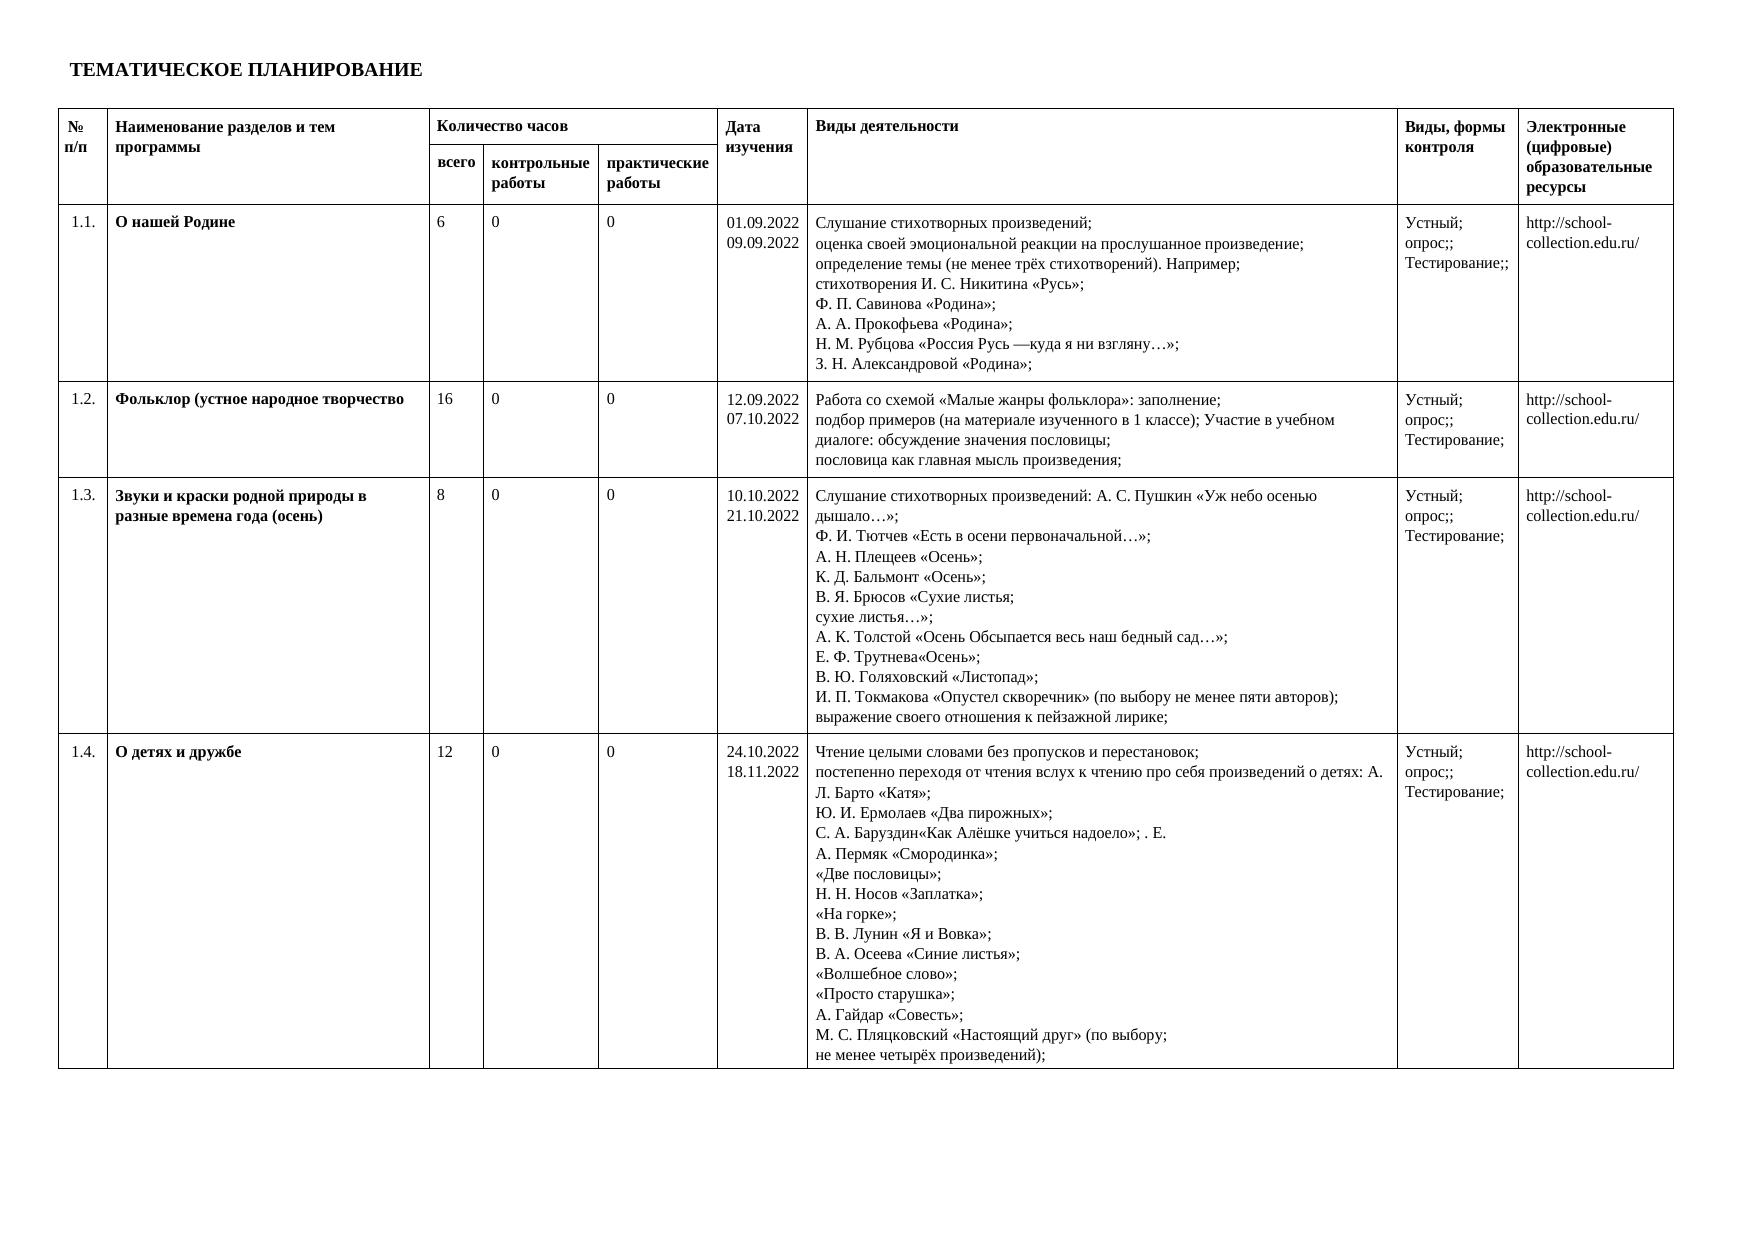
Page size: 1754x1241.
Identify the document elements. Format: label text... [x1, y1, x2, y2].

table_cell 12 [430, 734, 483, 1068]
table_cell О нашей Родине [108, 205, 429, 381]
table_cell 0 [599, 734, 717, 1068]
table_cell 0 [484, 205, 598, 381]
table_header Виды, формы контроля [1398, 109, 1518, 204]
table_cell 12.09.2022 07.10.2022 [718, 382, 807, 477]
table_cell 16 [430, 382, 483, 477]
table_cell Чтение целыми словами без пропусков и перестановок; постепенно переходя от чтения вслух к чтению про себя произведений о детях: А. Л. Барто «Катя»; Ю. И. Ермолаев «Два пирожных»; С. А. Баруздин«Как Алёшке учиться надоело»; . Е. А. Пермяк «Смородинка»; «Две пословицы»; Н. Н. Носов «Заплатка»; «На горке»; В. В. Лунин «Я и Вовка»; В. А. Осеева «Синие листья»; «Волшебное слово»; «Просто старушка»; А. Гайдар «Совесть»; М. С. Пляцковский «Настоящий друг» (по выбору; не менее четырёх произведений); [808, 734, 1397, 1068]
table_header Электронные (цифровые) образовательные ресурсы [1519, 109, 1673, 204]
table_header Виды деятельности [808, 109, 1397, 204]
table_cell Звуки и краски родной природы в разные времена года (осень) [108, 478, 429, 733]
table_cell http://school- collection.edu.ru/ [1519, 382, 1673, 477]
table_cell 24.10.2022 18.11.2022 [718, 734, 807, 1068]
table_header Количество часов [430, 109, 717, 144]
table_cell всего [430, 145, 483, 204]
table_cell 6 [430, 205, 483, 381]
table_cell контрольные работы [484, 145, 598, 204]
table_cell 1.4. [59, 734, 107, 1068]
table_cell Работа со схемой «Малые жанры фольклора»: заполнение; подбор примеров (на материале изученного в 1 классе); Участие в учебном диалоге: обсуждение значения пословицы; пословица как главная мысль произведения; [808, 382, 1397, 477]
table_cell Устный; опрос;; Тестирование;; [1398, 205, 1518, 381]
table_cell http://school- collection.edu.ru/ [1519, 734, 1673, 1068]
table_cell Фольклор (устное народное творчество [108, 382, 429, 477]
table_cell 10.10.2022 21.10.2022 [718, 478, 807, 733]
table_cell 0 [599, 478, 717, 733]
table_header Наименование разделов и тем программы [108, 109, 429, 204]
table_cell 0 [599, 205, 717, 381]
table_cell 1.3. [59, 478, 107, 733]
table_cell Устный; опрос;; Тестирование; [1398, 734, 1518, 1068]
table_cell Устный; опрос;; Тестирование; [1398, 478, 1518, 733]
table_cell Слушание стихотворных произведений: А. С. Пушкин «Уж небо осенью дышало…»; Ф. И. Тютчев «Есть в осени первоначальной…»; А. Н. Плещеев «Осень»; К. Д. Бальмонт «Осень»; В. Я. Брюсов «Сухие листья; сухие листья…»; А. К. Толстой «Осень Обсыпается весь наш бедный сад…»; Е. Ф. Трутнева«Осень»; В. Ю. Голяховский «Листопад»; И. П. Токмакова «Опустел скворечник» (по выбору не менее пяти авторов); выражение своего отношения к пейзажной лирике; [808, 478, 1397, 733]
table_header № п/п [59, 109, 107, 204]
table_cell 0 [484, 478, 598, 733]
table_cell 0 [484, 382, 598, 477]
table_cell http://school- collection.edu.ru/ [1519, 478, 1673, 733]
table_cell 1.1. [59, 205, 107, 381]
table_cell практические работы [599, 145, 717, 204]
table_cell Слушание стихотворных произведений; оценка своей эмоциональной реакции на прослушанное произведение; определение темы (не менее трёх стихотворений). Например; стихотворения И. С. Никитина «Русь»; Ф. П. Савинова «Родина»; А. А. Прокофьева «Родина»; Н. М. Рубцова «Россия Русь —куда я ни взгляну…»; З. Н. Александровой «Родина»; [808, 205, 1397, 381]
text ТЕМАТИЧЕСКОЕ ПЛАНИРОВАНИЕ [69, 59, 1687, 81]
table_cell 0 [599, 382, 717, 477]
table_cell http://school- collection.edu.ru/ [1519, 205, 1673, 381]
table_cell 01.09.2022 09.09.2022 [718, 205, 807, 381]
table_cell 8 [430, 478, 483, 733]
table_cell 0 [484, 734, 598, 1068]
table_cell О детях и дружбе [108, 734, 429, 1068]
table_cell Устный; опрос;; Тестирование; [1398, 382, 1518, 477]
table_cell 1.2. [59, 382, 107, 477]
table_header Дата изучения [718, 109, 807, 204]
